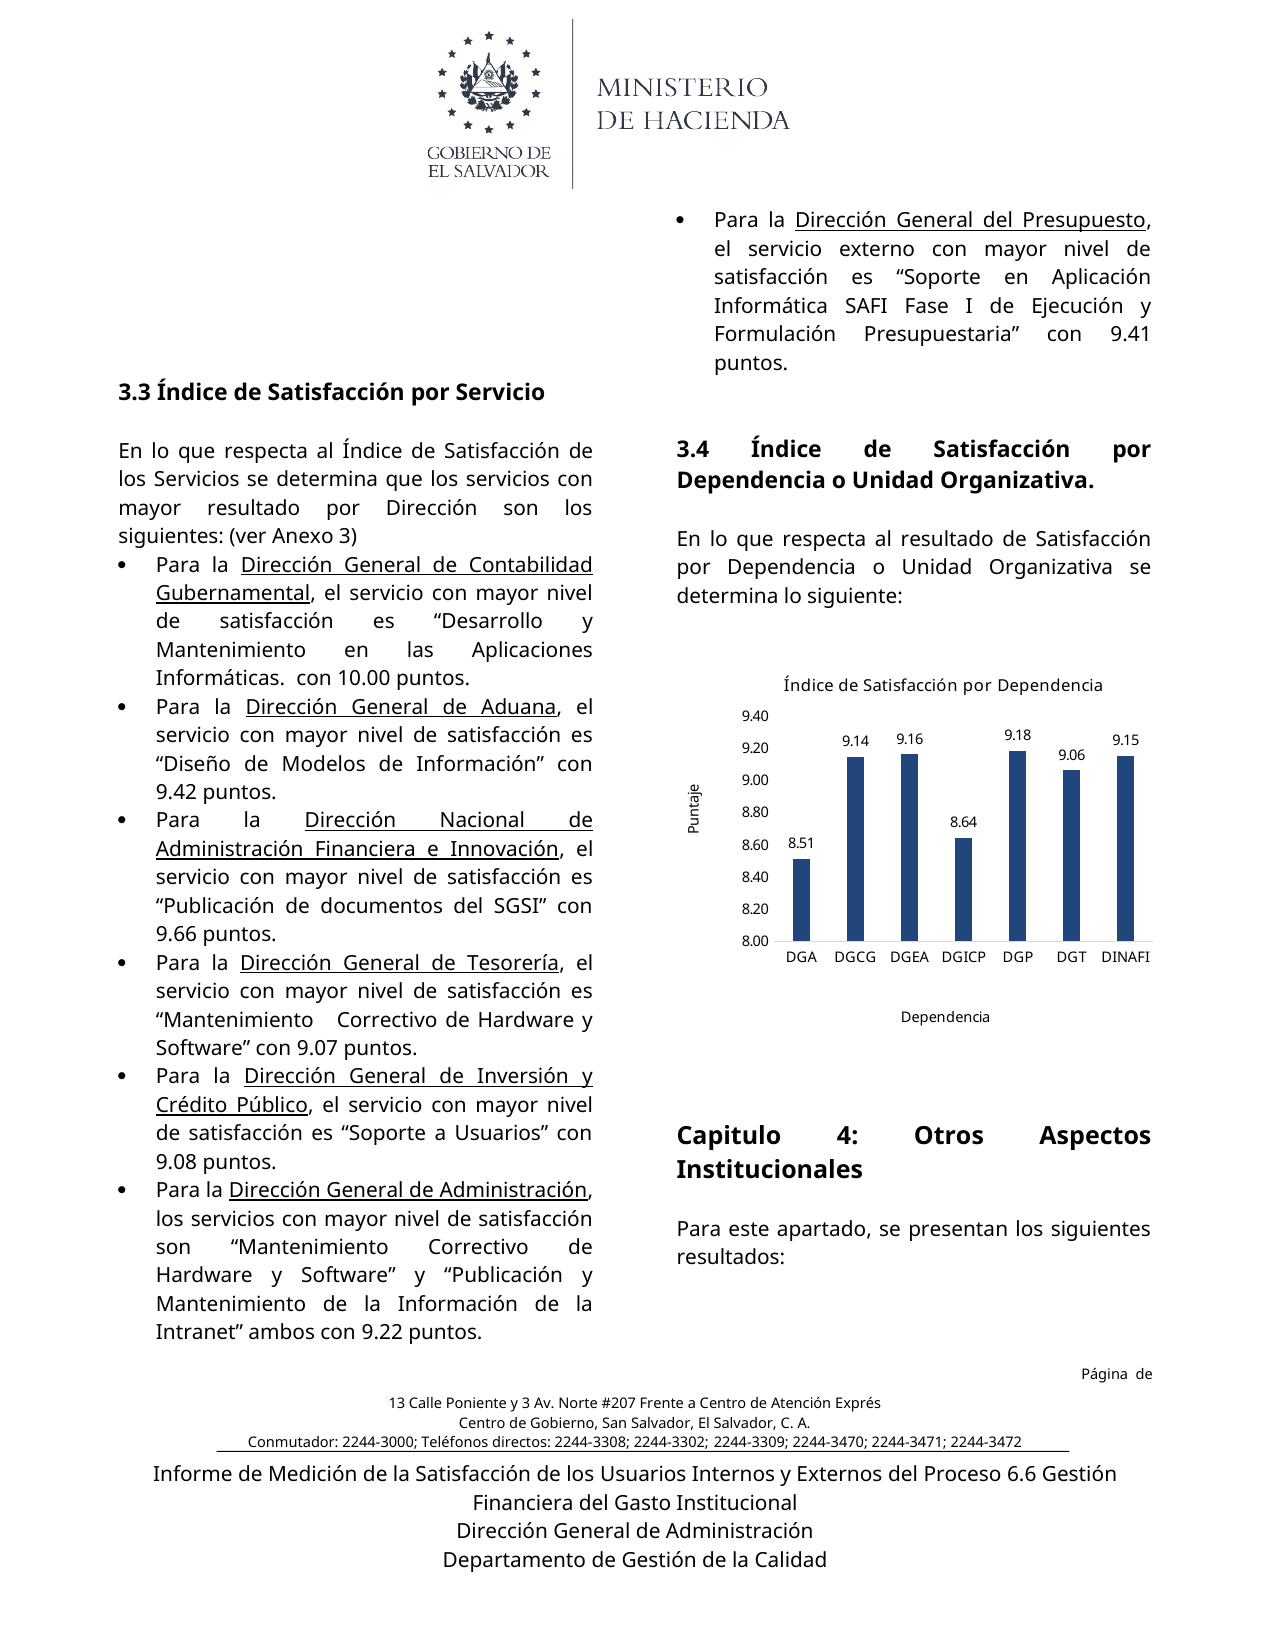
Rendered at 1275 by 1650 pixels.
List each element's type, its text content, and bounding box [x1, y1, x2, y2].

text En lo que respecta al resultado de Satisfacción por Dependencia o Unidad Organizativa se determina lo siguiente: [676, 524, 1152, 609]
subtitle 3.4 Índice de Satisfacción por Dependencia o Unidad Organizativa. [676, 433, 1152, 496]
list Para la Dirección General del Presupuesto, el servicio externo con mayor nivel de satisfacción es “Soporte en Aplicación Informática SAFI Fase I de Ejecución y Formulación Presupuestaria” con 9.41 puntos. [676, 206, 1152, 376]
picture [427, 19, 822, 189]
list Para la Dirección General de Administración, los servicios con mayor nivel de satisfacción son “Mantenimiento Correctivo de Hardware y Software” y “Publicación y Mantenimiento de la Información de la Intranet” ambos con 9.22 puntos. [118, 1175, 593, 1346]
text En lo que respecta al Índice de Satisfacción de los Servicios se determina que los servicios con mayor resultado por Dirección son los siguientes: (ver Anexo 3) [118, 436, 593, 550]
list Para la Dirección General de Tesorería, el servicio con mayor nivel de satisfacción es “Mantenimiento Correctivo de Hardware y Software” con 9.07 puntos. [118, 948, 593, 1062]
subtitle Capitulo 4: Otros Aspectos Institucionales [676, 1117, 1152, 1186]
list Para la Dirección Nacional de Administración Financiera e Innovación, el servicio con mayor nivel de satisfacción es “Publicación de documentos del SGSI” con 9.66 puntos. [118, 806, 593, 948]
subtitle 3.3 Índice de Satisfacción por Servicio [118, 376, 593, 407]
list Para la Dirección General de Inversión y Crédito Público, el servicio con mayor nivel de satisfacción es “Soporte a Usuarios” con 9.08 puntos. [118, 1062, 593, 1175]
list Para la Dirección General de Contabilidad Gubernamental, el servicio con mayor nivel de satisfacción es “Desarrollo y Mantenimiento en las Aplicaciones Informáticas. con 10.00 puntos. [118, 550, 593, 692]
text Para este apartado, se presentan los siguientes resultados: [676, 1214, 1152, 1271]
list Para la Dirección General de Aduana, el servicio con mayor nivel de satisfacción es “Diseño de Modelos de Información” con 9.42 puntos. [118, 692, 593, 806]
